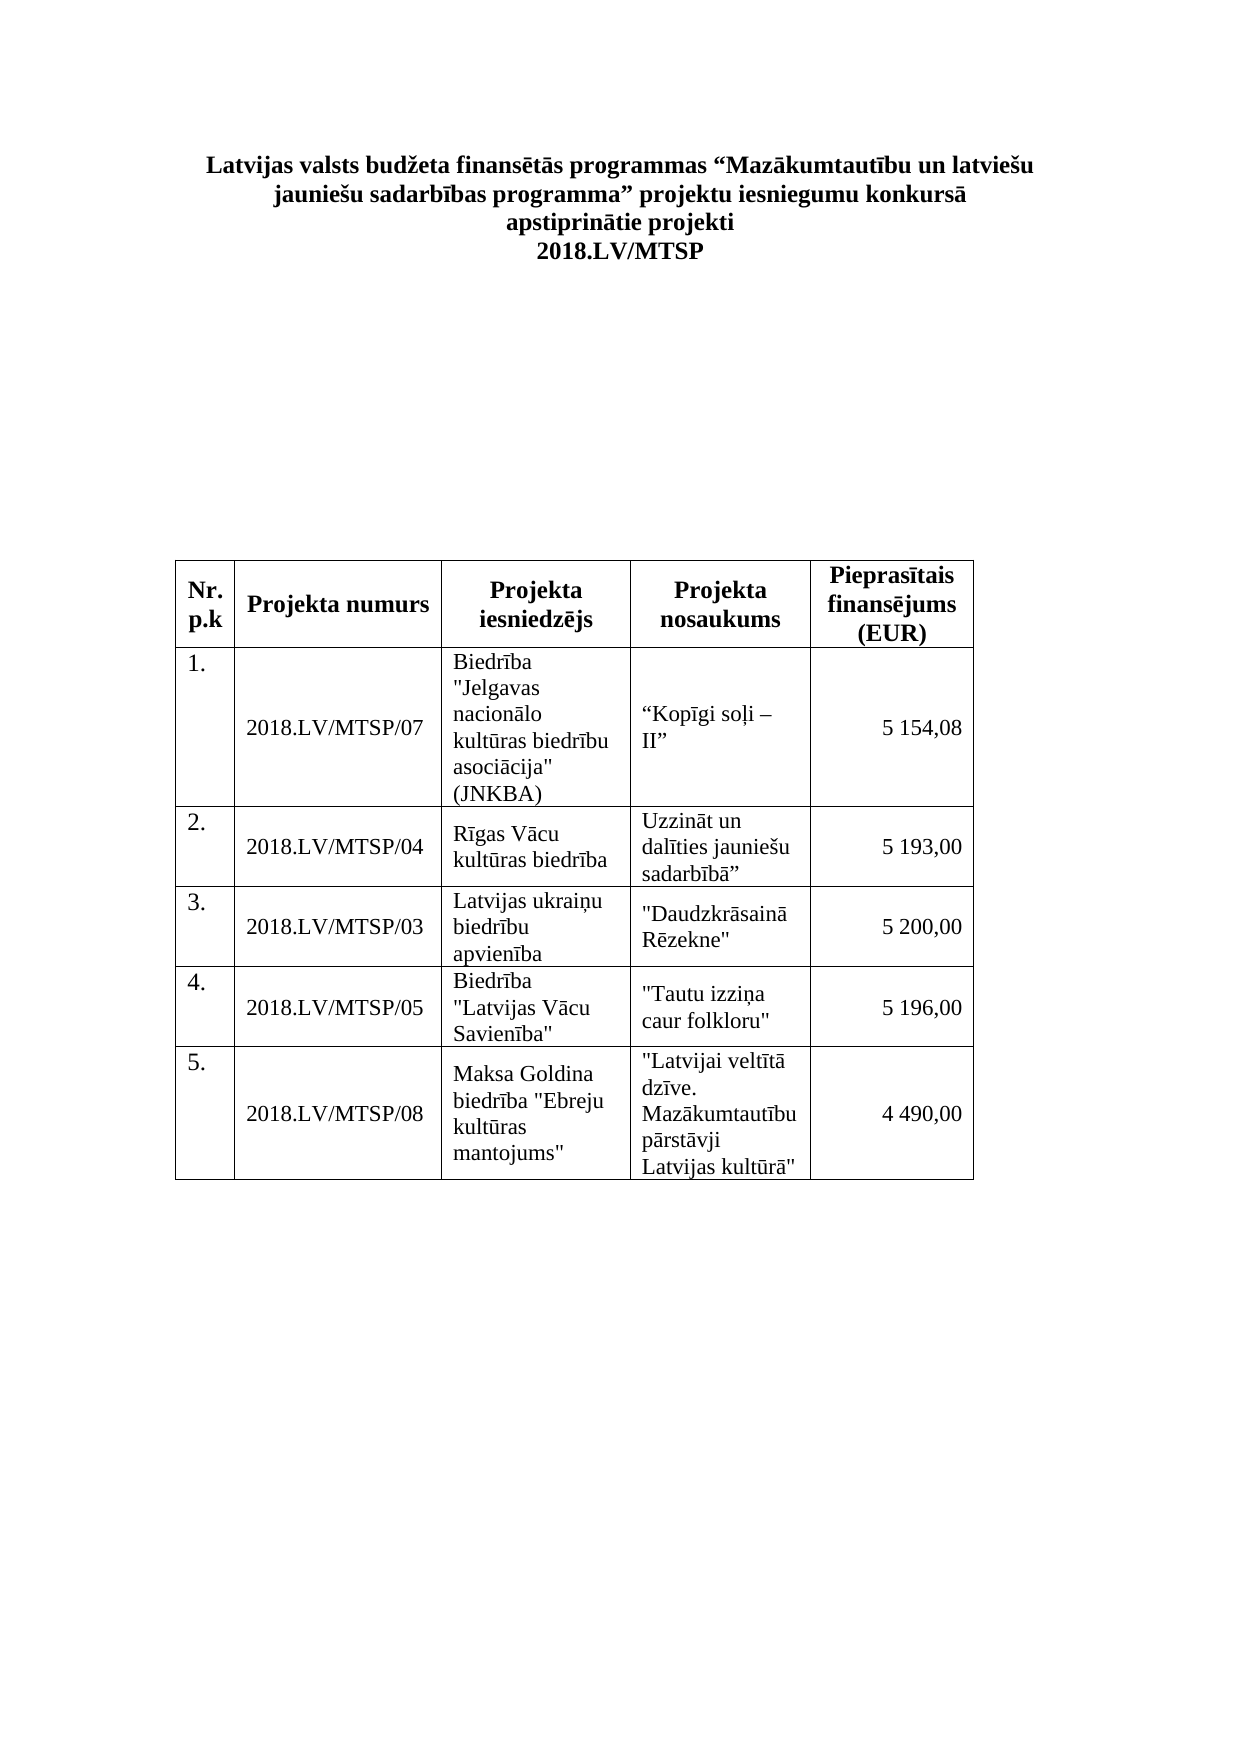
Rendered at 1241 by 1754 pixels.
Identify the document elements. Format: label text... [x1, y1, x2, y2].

table_cell Maksa Goldina biedrība "Ebreju kultūras mantojums" [442, 1047, 630, 1179]
table_header Projekta nosaukums [631, 561, 810, 647]
table_cell 2018.LV/MTSP/03 [235, 887, 441, 966]
table_header Nr.p.k [176, 561, 234, 647]
table_cell 2018.LV/MTSP/07 [235, 648, 441, 806]
table_cell 4 490,00 [811, 1047, 973, 1179]
table_cell Biedrība "Jelgavas nacionālo kultūras biedrību asociācija" (JNKBA) [442, 648, 630, 806]
text Latvijas valsts budžeta finansētās programmas “Mazākumtautību un latviešu jauniešu sadarbības programma” projektu iesniegumu konkursā [187, 150, 1053, 207]
table_cell "Latvijai veltītā dzīve. Mazākumtautību pārstāvji Latvijas kultūrā" [631, 1047, 810, 1179]
table_cell 2018.LV/MTSP/05 [235, 967, 441, 1046]
text apstiprinātie projekti [187, 207, 1053, 236]
table_cell 5 200,00 [811, 887, 973, 966]
table_header Projekta numurs [235, 561, 441, 647]
table_cell “Kopīgi soļi – II” [631, 648, 810, 806]
table_header Pieprasītais finansējums (EUR) [811, 561, 973, 647]
table_cell 5 196,00 [811, 967, 973, 1046]
table_cell Latvijas ukraiņu biedrību apvienība [442, 887, 630, 966]
table_cell "Tautu izziņa caur folkloru" [631, 967, 810, 1046]
text 2018.LV/MTSP [187, 236, 1053, 265]
table_cell 2018.LV/MTSP/04 [235, 807, 441, 886]
table_cell 5 154,08 [811, 648, 973, 806]
table_cell 1. [176, 648, 234, 806]
table_cell Biedrība "Latvijas Vācu Savienība" [442, 967, 630, 1046]
table_cell Rīgas Vācu kultūras biedrība [442, 807, 630, 886]
table_cell 4. [176, 967, 234, 1046]
table_cell "Daudzkrāsainā Rēzekne" [631, 887, 810, 966]
table_cell 3. [176, 887, 234, 966]
table_cell 2. [176, 807, 234, 886]
table_cell 5. [176, 1047, 234, 1179]
table_cell 5 193,00 [811, 807, 973, 886]
table_cell 2018.LV/MTSP/08 [235, 1047, 441, 1179]
table_header Projekta iesniedzējs [442, 561, 630, 647]
table_cell Uzzināt un dalīties jauniešu sadarbībā” [631, 807, 810, 886]
